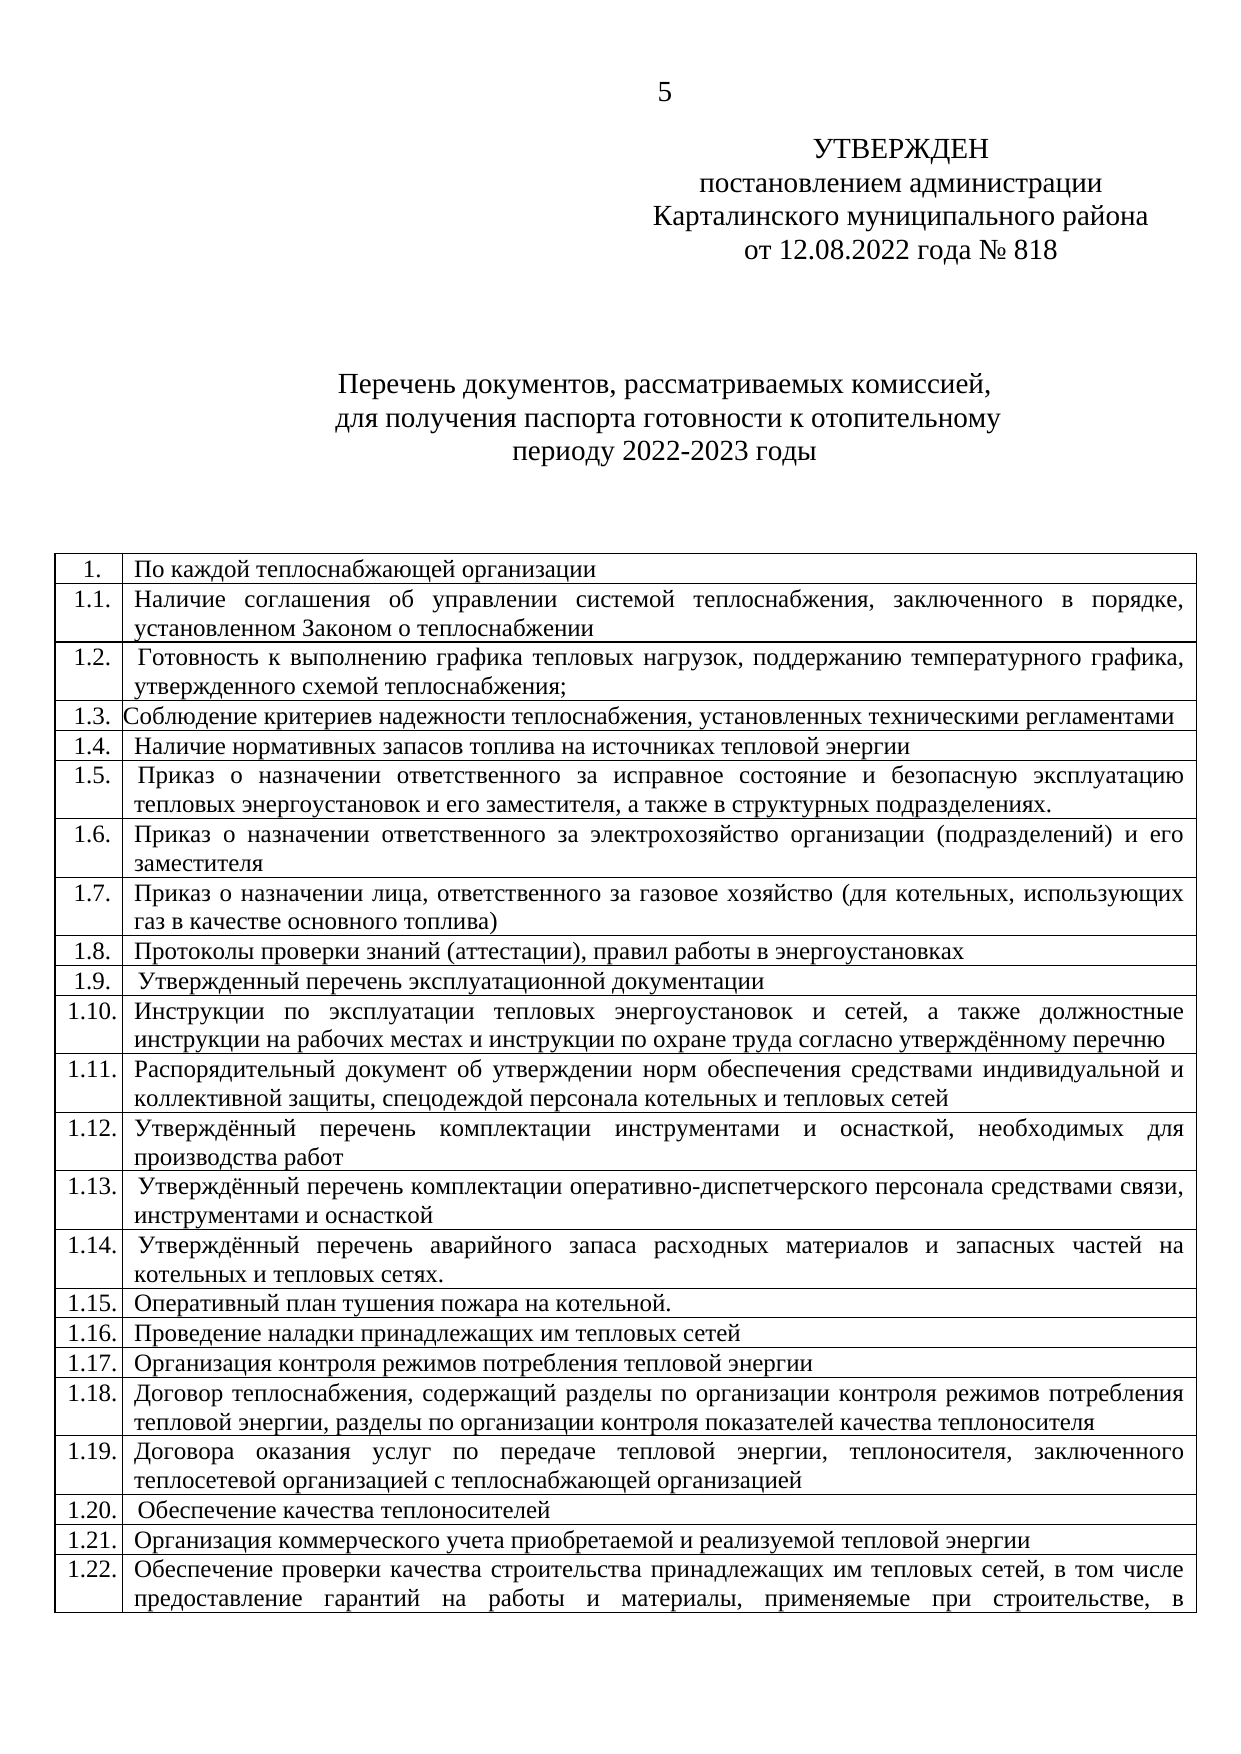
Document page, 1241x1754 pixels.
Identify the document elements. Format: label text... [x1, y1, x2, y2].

text Карталинского муниципального района [650, 198, 1152, 232]
table_cell 1.9. [56, 966, 122, 995]
table_cell Распорядительный документ об утверждении норм обеспечения средствами индивидуальной и коллективной защиты, спецодеждой персонала котельных и тепловых сетей [123, 1054, 1196, 1112]
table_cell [123, 1555, 1196, 1612]
table_cell 1.19. [56, 1436, 122, 1494]
table_cell Приказ о назначении ответственного за исправное состояние и безопасную эксплуатацию тепловых энергоустановок и его заместителя, а также в структурных подразделениях. [123, 761, 1196, 818]
table_header 1. [56, 554, 122, 583]
table_cell 1.5. [56, 761, 122, 818]
table_cell Утверждённый перечень комплектации инструментами и оснасткой, необходимых для производства работ [123, 1113, 1196, 1170]
table_cell 1.4. [56, 731, 122, 759]
text для получения паспорта готовности к отопительному [177, 400, 1152, 433]
text Перечень документов, рассматриваемых комиссией, [177, 366, 1152, 400]
table_cell 1.17. [56, 1348, 122, 1377]
text от 12.08.2022 года № 818 [650, 232, 1152, 266]
table_cell 1.12. [56, 1113, 122, 1170]
table_cell Утвержденный перечень эксплуатационной документации [123, 966, 1196, 995]
table_cell Проведение наладки принадлежащих им тепловых сетей [123, 1318, 1196, 1347]
table_cell Утверждённый перечень аварийного запаса расходных материалов и запасных частей на котельных и тепловых сетях. [123, 1230, 1196, 1287]
table_cell 1.13. [56, 1171, 122, 1229]
table_cell 1.10. [56, 996, 122, 1053]
table_cell 1.11. [56, 1054, 122, 1112]
table_cell Утверждённый перечень комплектации оперативно-диспетчерского персонала средствами связи, инструментами и оснасткой [123, 1171, 1196, 1229]
table_cell 1.1. [56, 584, 122, 641]
table_cell 1.14. [56, 1230, 122, 1287]
text постановлением администрации [650, 165, 1152, 198]
table_cell 1.15. [56, 1289, 122, 1317]
table_cell Обеспечение качества теплоносителей [123, 1495, 1196, 1524]
table_cell Наличие соглашения об управлении системой теплоснабжения, заключенного в порядке, установленном Законом о теплоснабжении [123, 584, 1196, 641]
table_cell Готовность к выполнению графика тепловых нагрузок, поддержанию температурного графика, утвержденного схемой теплоснабжения; [123, 643, 1196, 700]
table_cell 1.21. [56, 1525, 122, 1553]
table_cell 1.3. [56, 701, 122, 730]
table_cell Организация коммерческого учета приобретаемой и реализуемой тепловой энергии [123, 1525, 1196, 1553]
table_cell 1.7. [56, 878, 122, 935]
table_cell Приказ о назначении ответственного за электрохозяйство организации (подразделений) и его заместителя [123, 819, 1196, 877]
table_cell Оперативный план тушения пожара на котельной. [123, 1289, 1196, 1317]
table_cell Договор теплоснабжения, содержащий разделы по организации контроля режимов потребления тепловой энергии, разделы по организации контроля показателей качества теплоносителя [123, 1378, 1196, 1435]
table_cell 1.8. [56, 936, 122, 965]
table_cell 1.2. [56, 643, 122, 700]
table_cell 1.6. [56, 819, 122, 877]
table_header По каждой теплоснабжающей организации [123, 554, 1196, 583]
table_cell 1.22. [56, 1555, 122, 1612]
table_cell Приказ о назначении лица, ответственного за газовое хозяйство (для котельных, использующих газ в качестве основного топлива) [123, 878, 1196, 935]
table_cell Организация контроля режимов потребления тепловой энергии [123, 1348, 1196, 1377]
table_cell 1.18. [56, 1378, 122, 1435]
text периоду 2022-2023 годы [177, 433, 1152, 467]
table_cell 1.16. [56, 1318, 122, 1347]
table_cell Соблюдение критериев надежности теплоснабжения, установленных техническими регламентами [123, 701, 1196, 730]
table_cell Протоколы проверки знаний (аттестации), правил работы в энергоустановках [123, 936, 1196, 965]
table_cell Инструкции по эксплуатации тепловых энергоустановок и сетей, а также должностные инструкции на рабочих местах и инструкции по охране труда согласно утверждённому перечню [123, 996, 1196, 1053]
table_cell Наличие нормативных запасов топлива на источниках тепловой энергии [123, 731, 1196, 759]
table_cell 1.20. [56, 1495, 122, 1524]
table_cell Договора оказания услуг по передаче тепловой энергии, теплоносителя, заключенного теплосетевой организацией с теплоснабжающей организацией [123, 1436, 1196, 1494]
text УТВЕРЖДЕН [650, 131, 1152, 165]
